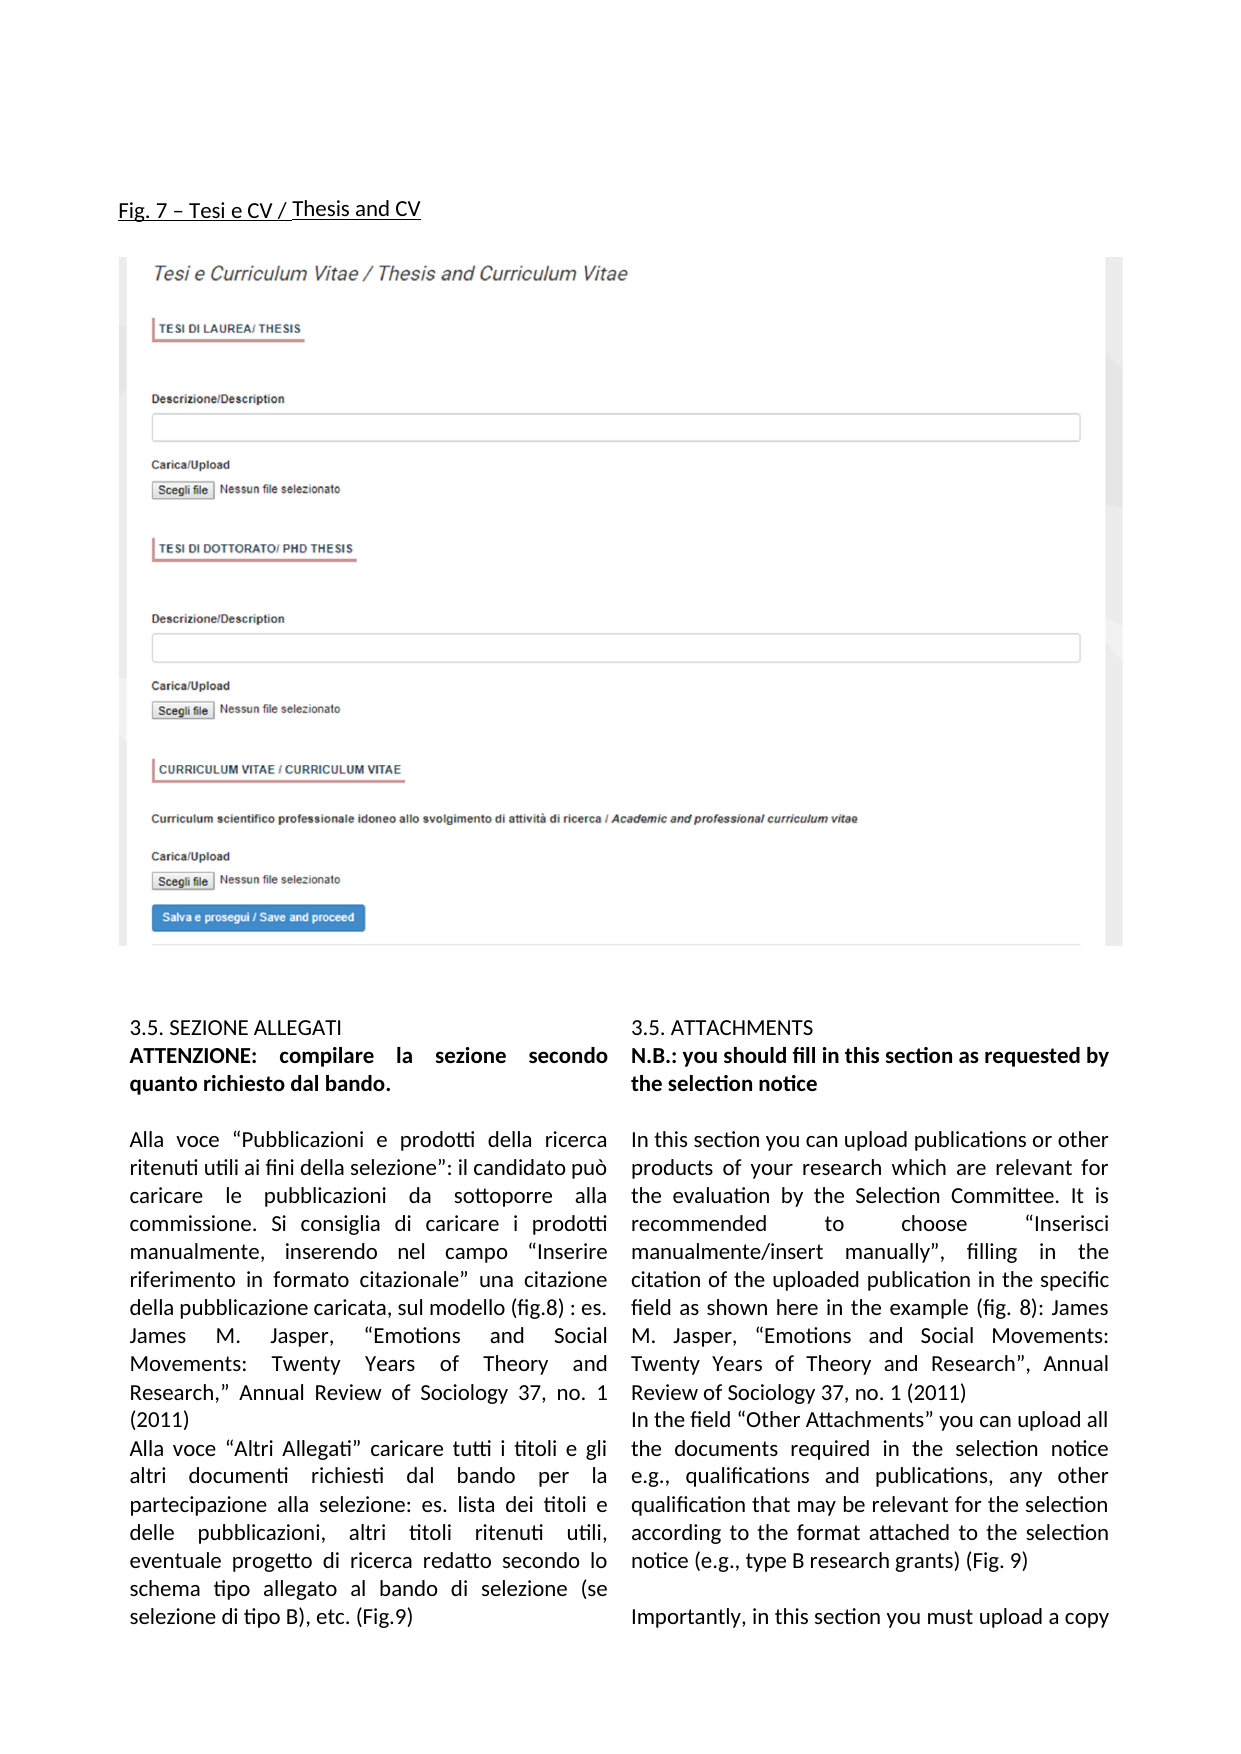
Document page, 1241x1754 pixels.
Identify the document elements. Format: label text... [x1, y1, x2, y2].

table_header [118, 1013, 619, 1630]
picture [118, 257, 1123, 946]
text Fig. 7 – Tesi e CV / Thesis and CV [118, 194, 1122, 224]
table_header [620, 1013, 1121, 1630]
